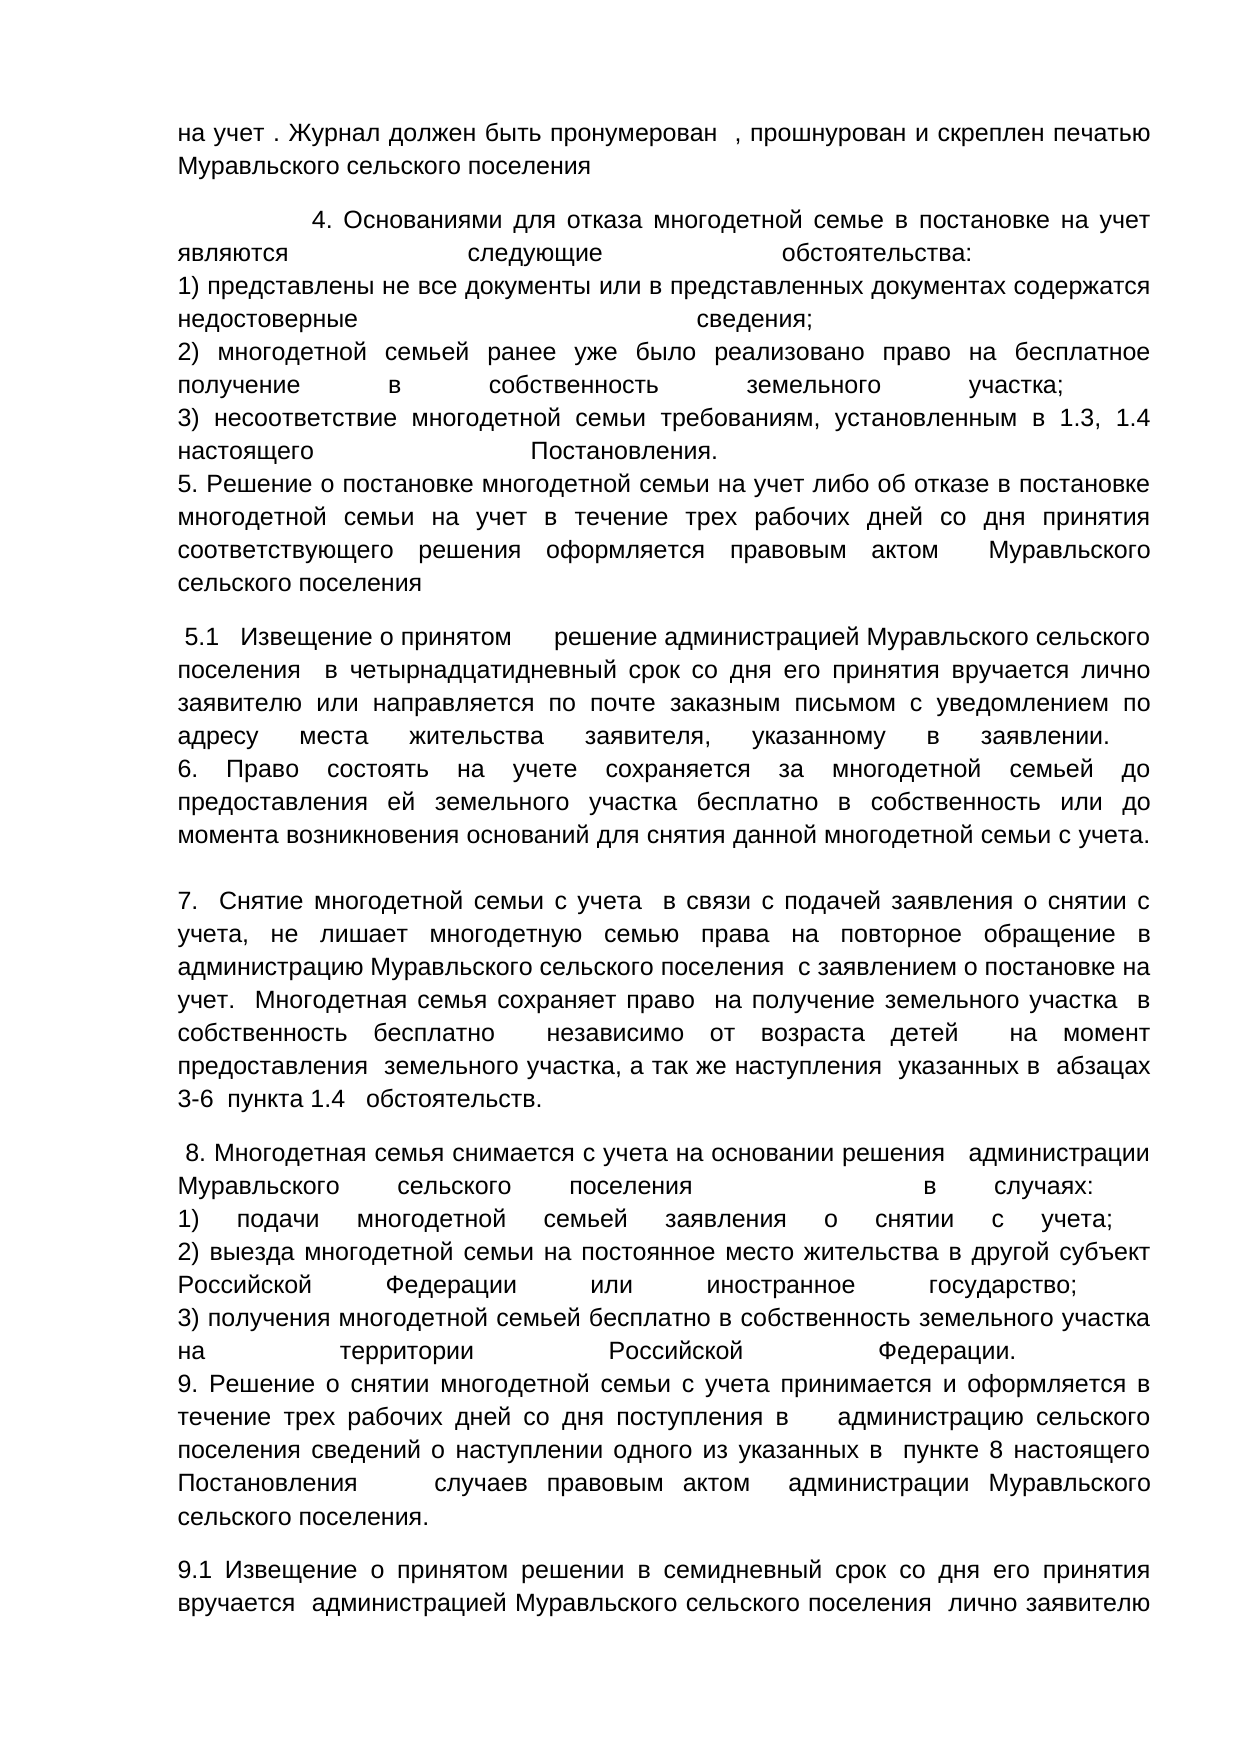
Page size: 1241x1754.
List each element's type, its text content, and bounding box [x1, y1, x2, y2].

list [177, 118, 1152, 180]
text 5.1 Извещение о принятом решение администрацией Муравльского сельского поселения в четырнадцатидневный срок со дня его принятия вручается лично заявителю или направляется по почте заказным письмом с уведомлением по адресу места жительства заявителя, указанному в заявлении. 6. Право состоять на учете сохраняется за многодетной семьей до предоставления ей земельного участка бесплатно в собственность или до момента возникновения оснований для снятия данной многодетной семьи с учета. 7. Снятие многодетной семьи с учета в связи с подачей заявления о снятии с учета, не лишает многодетную семью права на повторное обращение в администрацию Муравльского сельского поселения с заявлением о постановке на учет. Многодетная семья сохраняет право на получение земельного участка в собственность бесплатно независимо от возраста детей на момент предоставления земельного участка, а так же наступления указанных в абзацах 3-6 пункта 1.4 обстоятельств. [177, 622, 1152, 1113]
text 4. Основаниями для отказа многодетной семье в постановке на учет являются следующие обстоятельства: 1) представлены не все документы или в представленных документах содержатся недостоверные сведения; 2) многодетной семьей ранее уже было реализовано право на бесплатное получение в собственность земельного участка; 3) несоответствие многодетной семьи требованиям, установленным в 1.3, 1.4 настоящего Постановления. 5. Решение о постановке многодетной семьи на учет либо об отказе в постановке многодетной семьи на учет в течение трех рабочих дней со дня принятия соответствующего решения оформляется правовым актом Муравльского сельского поселения [177, 205, 1152, 597]
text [177, 1555, 1152, 1617]
text 8. Многодетная семья снимается с учета на основании решения администрации Муравльского сельского поселения в случаях: 1) подачи многодетной семьей заявления о снятии с учета; 2) выезда многодетной семьи на постоянное место жительства в другой субъект Российской Федерации или иностранное государство; 3) получения многодетной семьей бесплатно в собственность земельного участка на территории Российской Федерации. 9. Решение о снятии многодетной семьи с учета принимается и оформляется в течение трех рабочих дней со дня поступления в администрацию сельского поселения сведений о наступлении одного из указанных в пункте 8 настоящего Постановления случаев правовым актом администрации Муравльского сельского поселения. [177, 1138, 1152, 1530]
